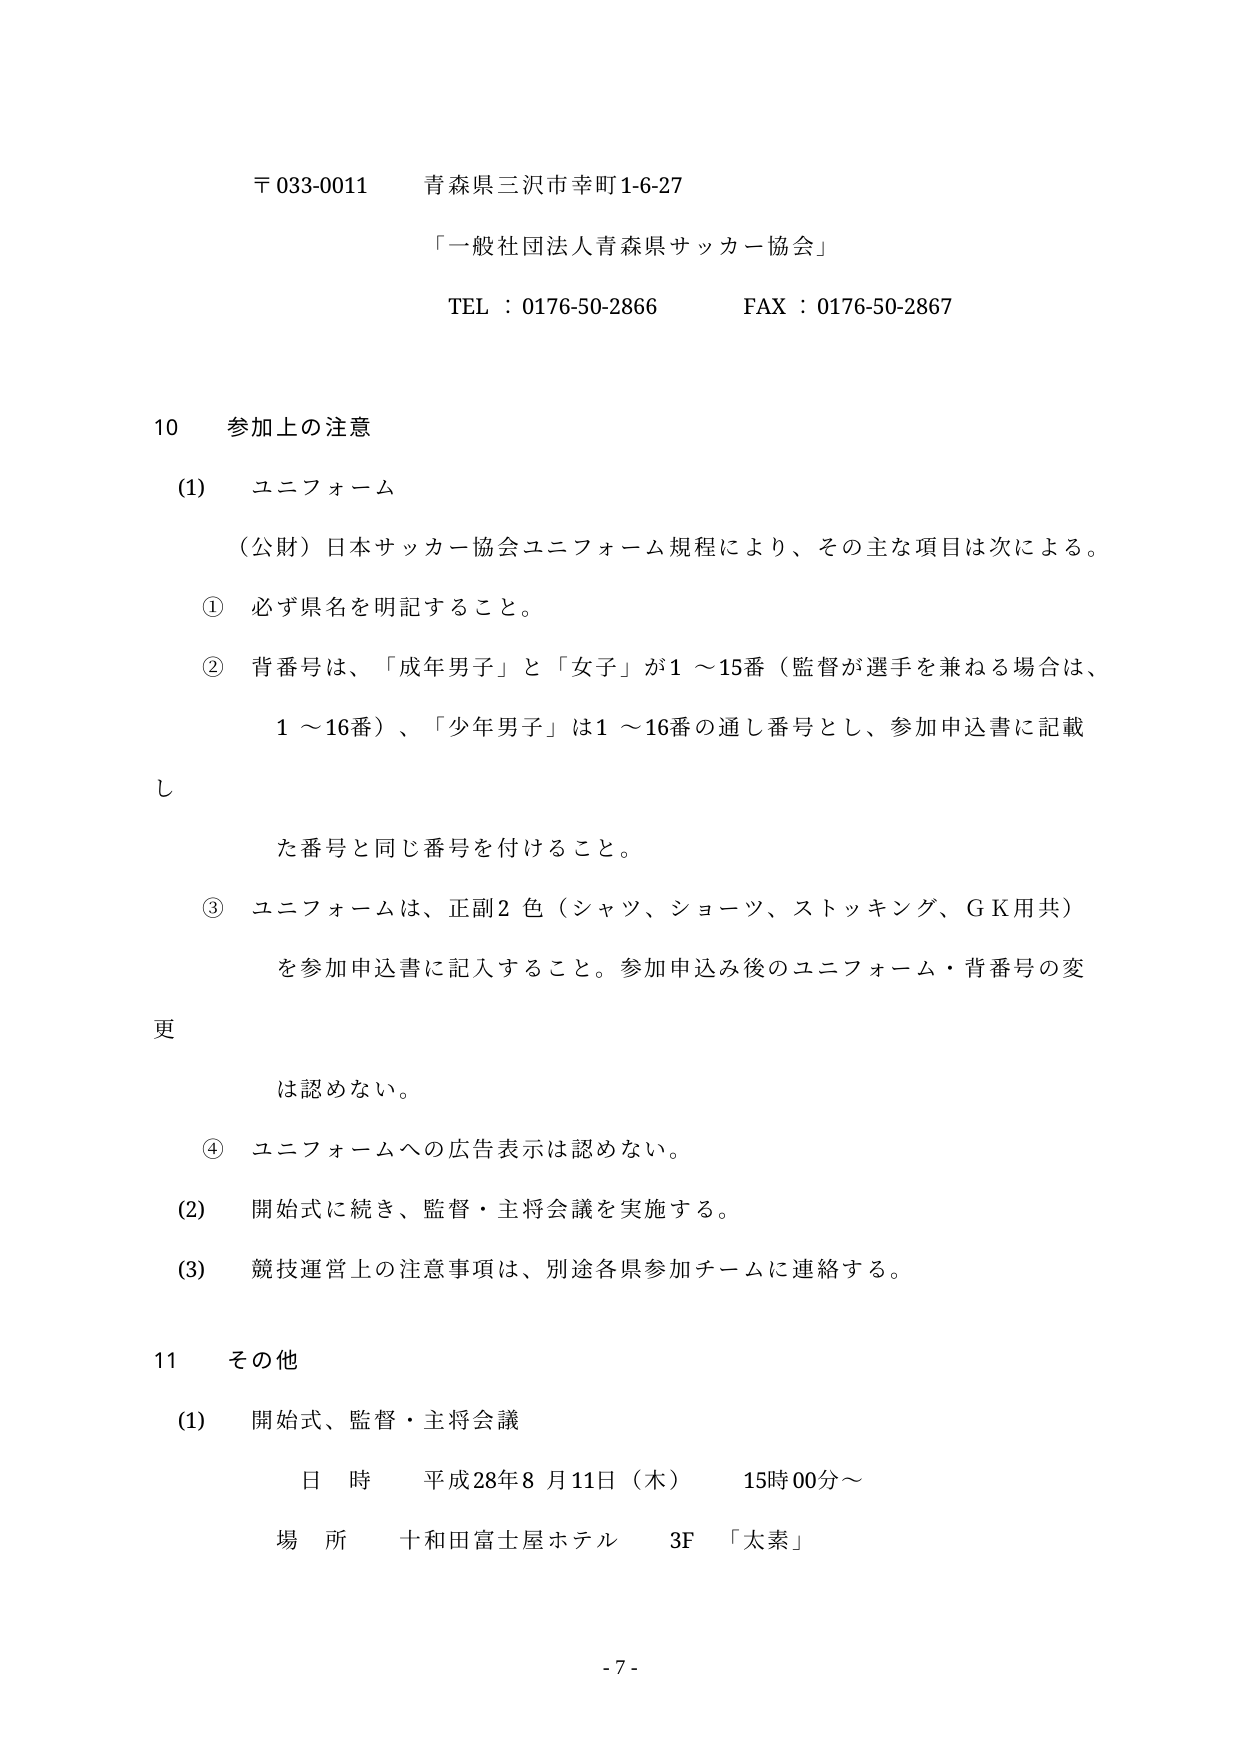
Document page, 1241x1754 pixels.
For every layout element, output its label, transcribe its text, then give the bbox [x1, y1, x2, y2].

text を参加申込書に記入すること。参加申込み後のユニフォーム・背番号の変更 [153, 937, 1087, 1058]
text (1) 開始式、監督・主将会議 [153, 1389, 1087, 1449]
text 場 所 十和田富士屋ホテル 3F「太素」 [153, 1509, 1087, 1569]
text 11 その他 [153, 1328, 1087, 1389]
text 〒033-0011 青森県三沢市幸町1-6-27 [153, 154, 1087, 215]
text た番号と同じ番号を付けること。 [153, 817, 1087, 877]
text ③ ユニフォームは、正副2色（シャツ、ショーツ、ストッキング、ＧＫ用共） [153, 877, 1087, 937]
text ① 必ず県名を明記すること。 [153, 576, 1087, 636]
text は認めない。 [153, 1058, 1087, 1118]
text 「一般社団法人青森県サッカー協会」 [153, 215, 1087, 275]
text 10 参加上の注意 [153, 395, 1087, 456]
text 日 時 平成28年8月11日（木） 15時00分～ [153, 1449, 1087, 1509]
text 1～16番）、「少年男子」は1～16番の通し番号とし、参加申込書に記載し [153, 696, 1087, 817]
text (1) ユニフォーム [153, 456, 1087, 516]
text （公財）日本サッカー協会ユニフォーム規程により、その主な項目は次による。 [153, 516, 1087, 576]
text ④ ユニフォームへの広告表示は認めない。 [153, 1118, 1087, 1178]
text ② 背番号は、「成年男子」と「女子」が1～15番（監督が選手を兼ねる場合は、 [153, 636, 1087, 696]
text (3) 競技運営上の注意事項は、別途各県参加チームに連絡する。 [153, 1238, 1087, 1298]
text (2) 開始式に続き、監督・主将会議を実施する。 [153, 1178, 1087, 1238]
text TEL：0176-50-2866 FAX：0176-50-2867 [153, 275, 1087, 335]
